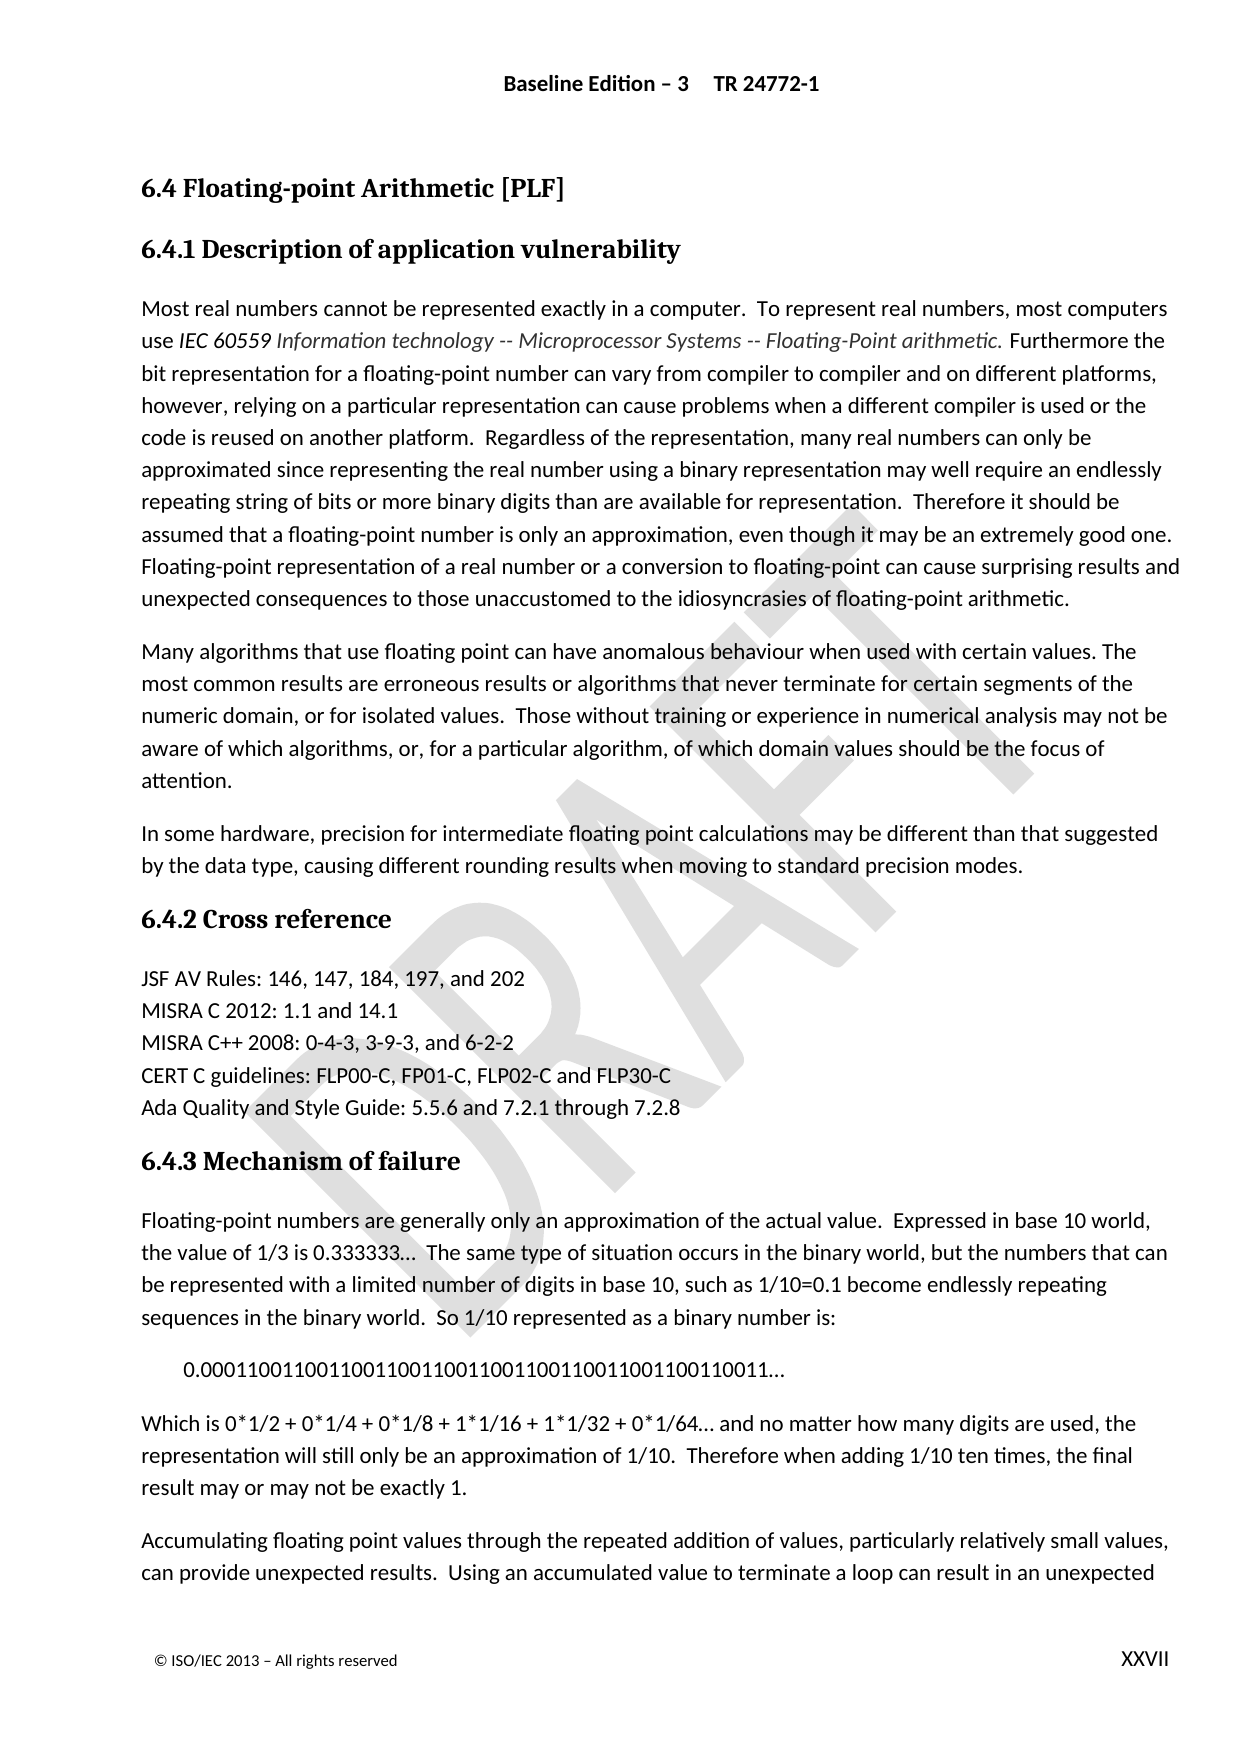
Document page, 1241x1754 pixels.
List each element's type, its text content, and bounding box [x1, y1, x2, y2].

text In some hardware, precision for intermediate floating point calculations may be different than that suggested by the data type, causing different rounding results when moving to standard precision modes. [141, 819, 1182, 879]
text 0.0001100110011001100110011001100110011001100110011… [183, 1356, 1182, 1384]
text MISRA C 2012: 1.1 and 14.1 [141, 996, 1182, 1024]
text JSF AV Rules: 146, 147, 184, 197, and 202 [141, 964, 1182, 992]
text Which is 0*1/2 + 0*1/4 + 0*1/8 + 1*1/16 + 1*1/32 + 0*1/64… and no matter how many digits are used, the representation will still only be an approximation of 1/10. Therefore when adding 1/10 ten times, the final result may or may not be exactly 1. [141, 1409, 1182, 1501]
text CERT C guidelines: FLP00-C, FP01-C, FLP02-C and FLP30-C [141, 1061, 1182, 1089]
text Most real numbers cannot be represented exactly in a computer. To represent real numbers, most computers use IEC 60559 Information technology -- Microprocessor Systems -- Floating-Point arithmetic. Furthermore the bit representation for a floating-point number can vary from compiler to compiler and on different platforms, however, relying on a particular representation can cause problems when a different compiler is used or the code is reused on another platform. Regardless of the representation, many real numbers can only be approximated since representing the real number using a binary representation may well require an endlessly repeating string of bits or more binary digits than are available for representation. Therefore it should be assumed that a floating-point number is only an approximation, even though it may be an extremely good one. Floating-point representation of a real number or a conversion to floating-point can cause surprising results and unexpected consequences to those unaccustomed to the idiosyncrasies of floating-point arithmetic. [141, 294, 1182, 612]
text MISRA C++ 2008: 0-4-3, 3-9-3, and 6-2-2 [141, 1028, 1182, 1057]
subtitle 6.4.1 Description of application vulnerability [141, 234, 1182, 265]
text Many algorithms that use floating point can have anomalous behaviour when used with certain values. The most common results are erroneous results or algorithms that never terminate for certain segments of the numeric domain, or for isolated values. Those without training or experience in numerical analysis may not be aware of which algorithms, or, for a particular algorithm, of which domain values should be the focus of attention. [141, 637, 1182, 794]
text Floating-point numbers are generally only an approximation of the actual value. Expressed in base 10 world, the value of 1/3 is 0.333333… The same type of situation occurs in the binary world, but the numbers that can be represented with a limited number of digits in base 10, such as 1/10=0.1 become endlessly repeating sequences in the binary world. So 1/10 represented as a binary number is: [141, 1206, 1182, 1331]
subtitle 6.4.2 Cross reference [141, 904, 1182, 935]
subtitle 6.4 Floating-point Arithmetic [PLF] [141, 173, 1182, 205]
text Ada Quality and Style Guide: 5.5.6 and 7.2.1 through 7.2.8 [141, 1093, 1182, 1121]
subtitle 6.4.3 Mechanism of failure [141, 1146, 1182, 1177]
